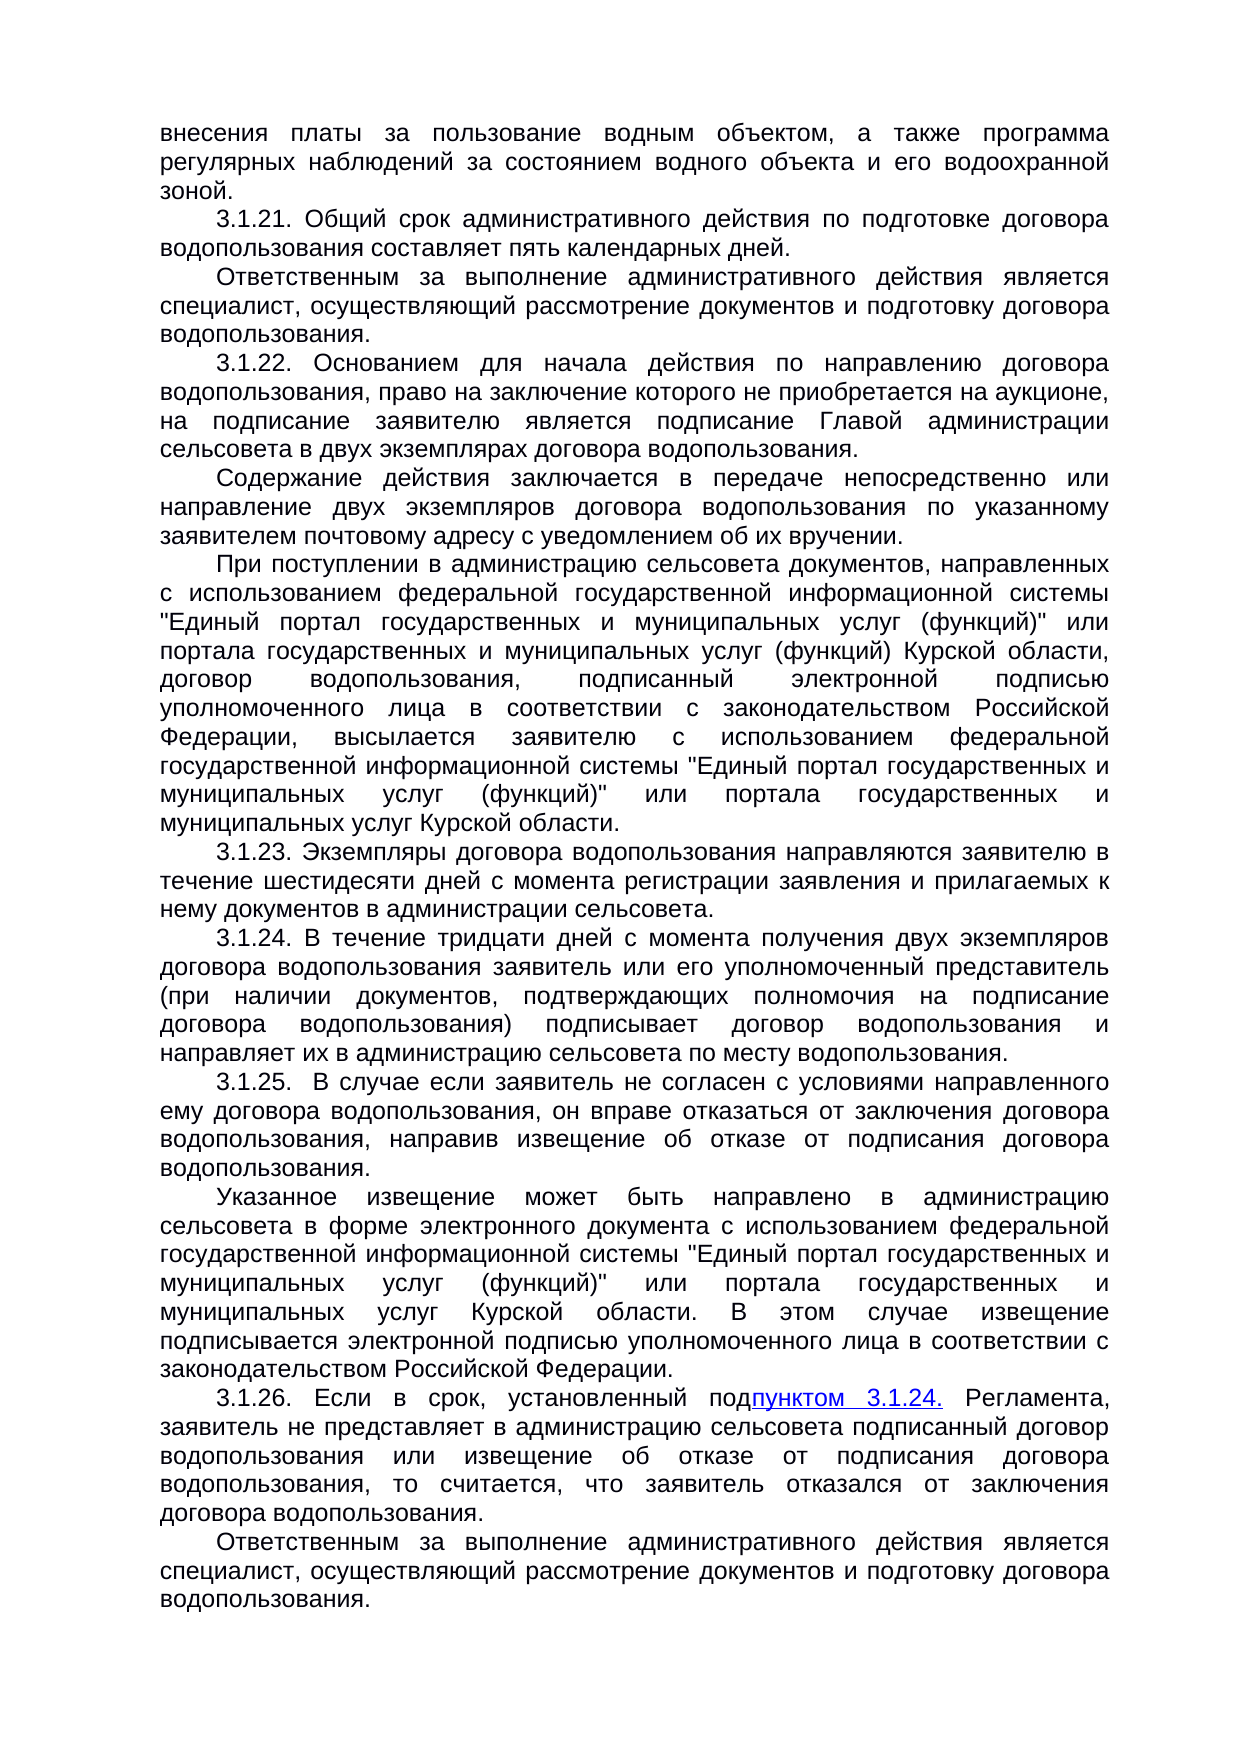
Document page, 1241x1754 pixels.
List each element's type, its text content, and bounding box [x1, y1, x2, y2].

text Ответственным за выполнение административного действия является специалист, осуществляющий рассмотрение документов и подготовку договора водопользования. [159, 262, 1110, 348]
text При поступлении в администрацию сельсовета документов, направленных с использованием федеральной государственной информационной системы "Единый портал государственных и муниципальных услуг (функций)" или портала государственных и муниципальных услуг (функций) Курской области, договор водопользования, подписанный электронной подписью уполномоченного лица в соответствии с законодательством Российской Федерации, высылается заявителю с использованием федеральной государственной информационной системы "Единый портал государственных и муниципальных услуг (функций)" или портала государственных и муниципальных услуг Курской области. [159, 549, 1110, 837]
text 3.1.22. Основанием для начала действия по направлению договора водопользования, право на заключение которого не приобретается на аукционе, на подписание заявителю является подписание Главой администрации сельсовета в двух экземплярах договора водопользования. [159, 348, 1110, 463]
text 3.1.26. Если в срок, установленный подпунктом 3.1.24. Регламента, заявитель не представляет в администрацию сельсовета подписанный договор водопользования или извещение об отказе от подписания договора водопользования, то считается, что заявитель отказался от заключения договора водопользования. [159, 1383, 1110, 1527]
text Указанное извещение может быть направлено в администрацию сельсовета в форме электронного документа с использованием федеральной государственной информационной системы "Единый портал государственных и муниципальных услуг (функций)" или портала государственных и муниципальных услуг Курской области. В этом случае извещение подписывается электронной подписью уполномоченного лица в соответствии с законодательством Российской Федерации. [159, 1182, 1110, 1383]
text 3.1.23. Экземпляры договора водопользования направляются заявителю в течение шестидесяти дней с момента регистрации заявления и прилагаемых к нему документов в администрации сельсовета. [159, 837, 1110, 923]
text 3.1.24. В течение тридцати дней с момента получения двух экземпляров договора водопользования заявитель или его уполномоченный представитель (при наличии документов, подтверждающих полномочия на подписание договора водопользования) подписывает договор водопользования и направляет их в администрацию сельсовета по месту водопользования. [159, 923, 1110, 1067]
text Ответственным за выполнение административного действия является специалист, осуществляющий рассмотрение документов и подготовку договора водопользования. [159, 1527, 1110, 1613]
text 3.1.21. Общий срок административного действия по подготовке договора водопользования составляет пять календарных дней. [159, 204, 1110, 262]
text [159, 118, 1110, 204]
text Содержание действия заключается в передаче непосредственно или направление двух экземпляров договора водопользования по указанному заявителем почтовому адресу с уведомлением об их вручении. [159, 463, 1110, 549]
text 3.1.25. В случае если заявитель не согласен с условиями направленного ему договора водопользования, он вправе отказаться от заключения договора водопользования, направив извещение об отказе от подписания договора водопользования. [159, 1067, 1110, 1182]
